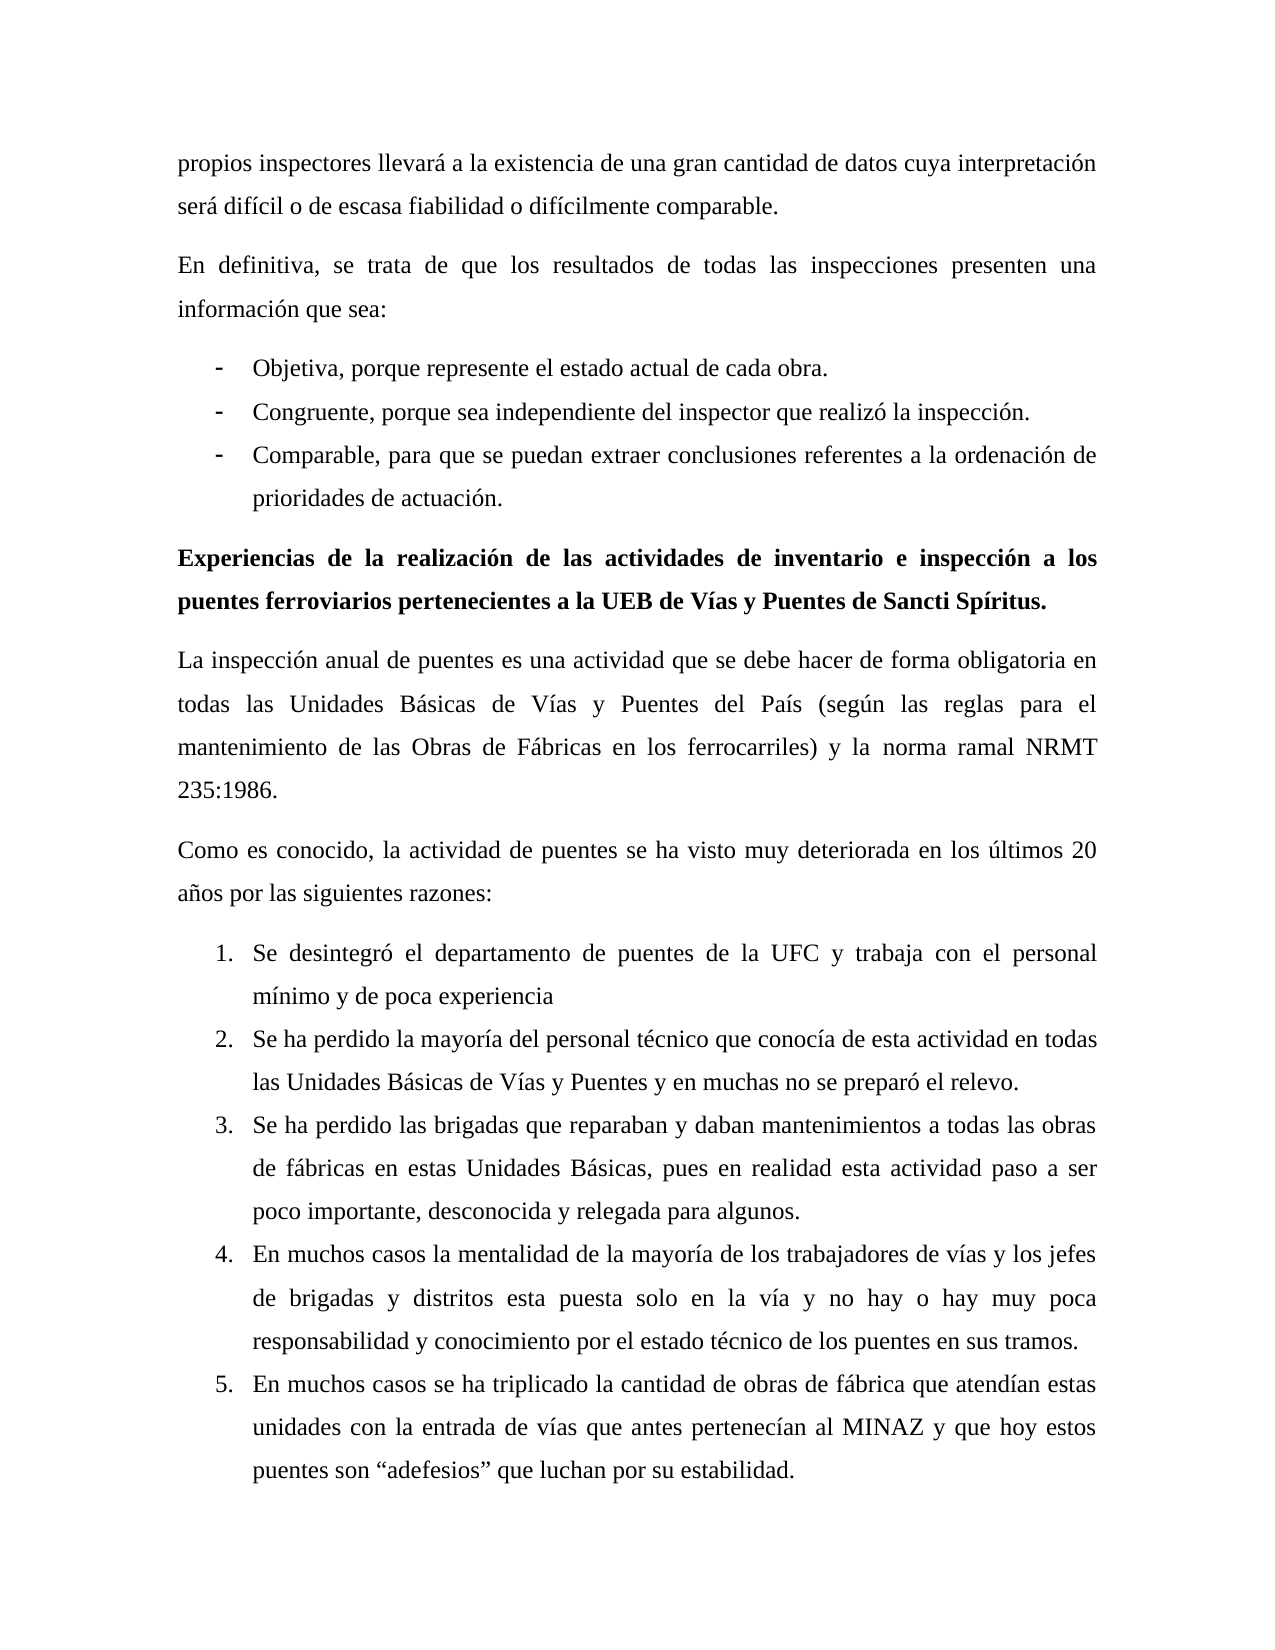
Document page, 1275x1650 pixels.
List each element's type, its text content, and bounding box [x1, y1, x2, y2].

list Se ha perdido la mayoría del personal técnico que conocía de esta actividad en todas las Unidades Básicas de Vías y Puentes y en muchas no se preparó el relevo. [215, 1024, 1098, 1096]
text La inspección anual de puentes es una actividad que se debe hacer de forma obligatoria en todas las Unidades Básicas de Vías y Puentes del País (según las reglas para el mantenimiento de las Obras de Fábricas en los ferrocarriles) y la norma ramal NRMT 235:1986. [177, 646, 1098, 804]
list Se ha perdido las brigadas que reparaban y daban mantenimientos a todas las obras de fábricas en estas Unidades Básicas, pues en realidad esta actividad paso a ser poco importante, desconocida y relegada para algunos. [215, 1110, 1098, 1225]
list Se desintegró el departamento de puentes de la UFC y trabaja con el personal mínimo y de poca experiencia [215, 938, 1098, 1009]
text En definitiva, se trata de que los resultados de todas las inspecciones presenten una información que sea: [177, 251, 1098, 322]
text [177, 148, 1098, 219]
text Como es conocido, la actividad de puentes se ha visto muy deteriorada en los últimos 20 años por las siguientes razones: [177, 835, 1098, 907]
text Experiencias de la realización de las actividades de inventario e inspección a los puentes ferroviarios pertenecientes a la UEB de Vías y Puentes de Sancti Spíritus. [177, 543, 1098, 614]
list En muchos casos la mentalidad de la mayoría de los trabajadores de vías y los jefes de brigadas y distritos esta puesta solo en la vía y no hay o hay muy poca responsabilidad y conocimiento por el estado técnico de los puentes en sus tramos. [215, 1239, 1098, 1354]
list Congruente, porque sea independiente del inspector que realizó la inspección. [215, 397, 1098, 425]
list En muchos casos se ha triplicado la cantidad de obras de fábrica que atendían estas unidades con la entrada de vías que antes pertenecían al MINAZ y que hoy estos puentes son “adefesios” que luchan por su estabilidad. [215, 1369, 1098, 1484]
list Objetiva, porque represente el estado actual de cada obra. [215, 353, 1098, 382]
list Comparable, para que se puedan extraer conclusiones referentes a la ordenación de prioridades de actuación. [215, 440, 1098, 512]
